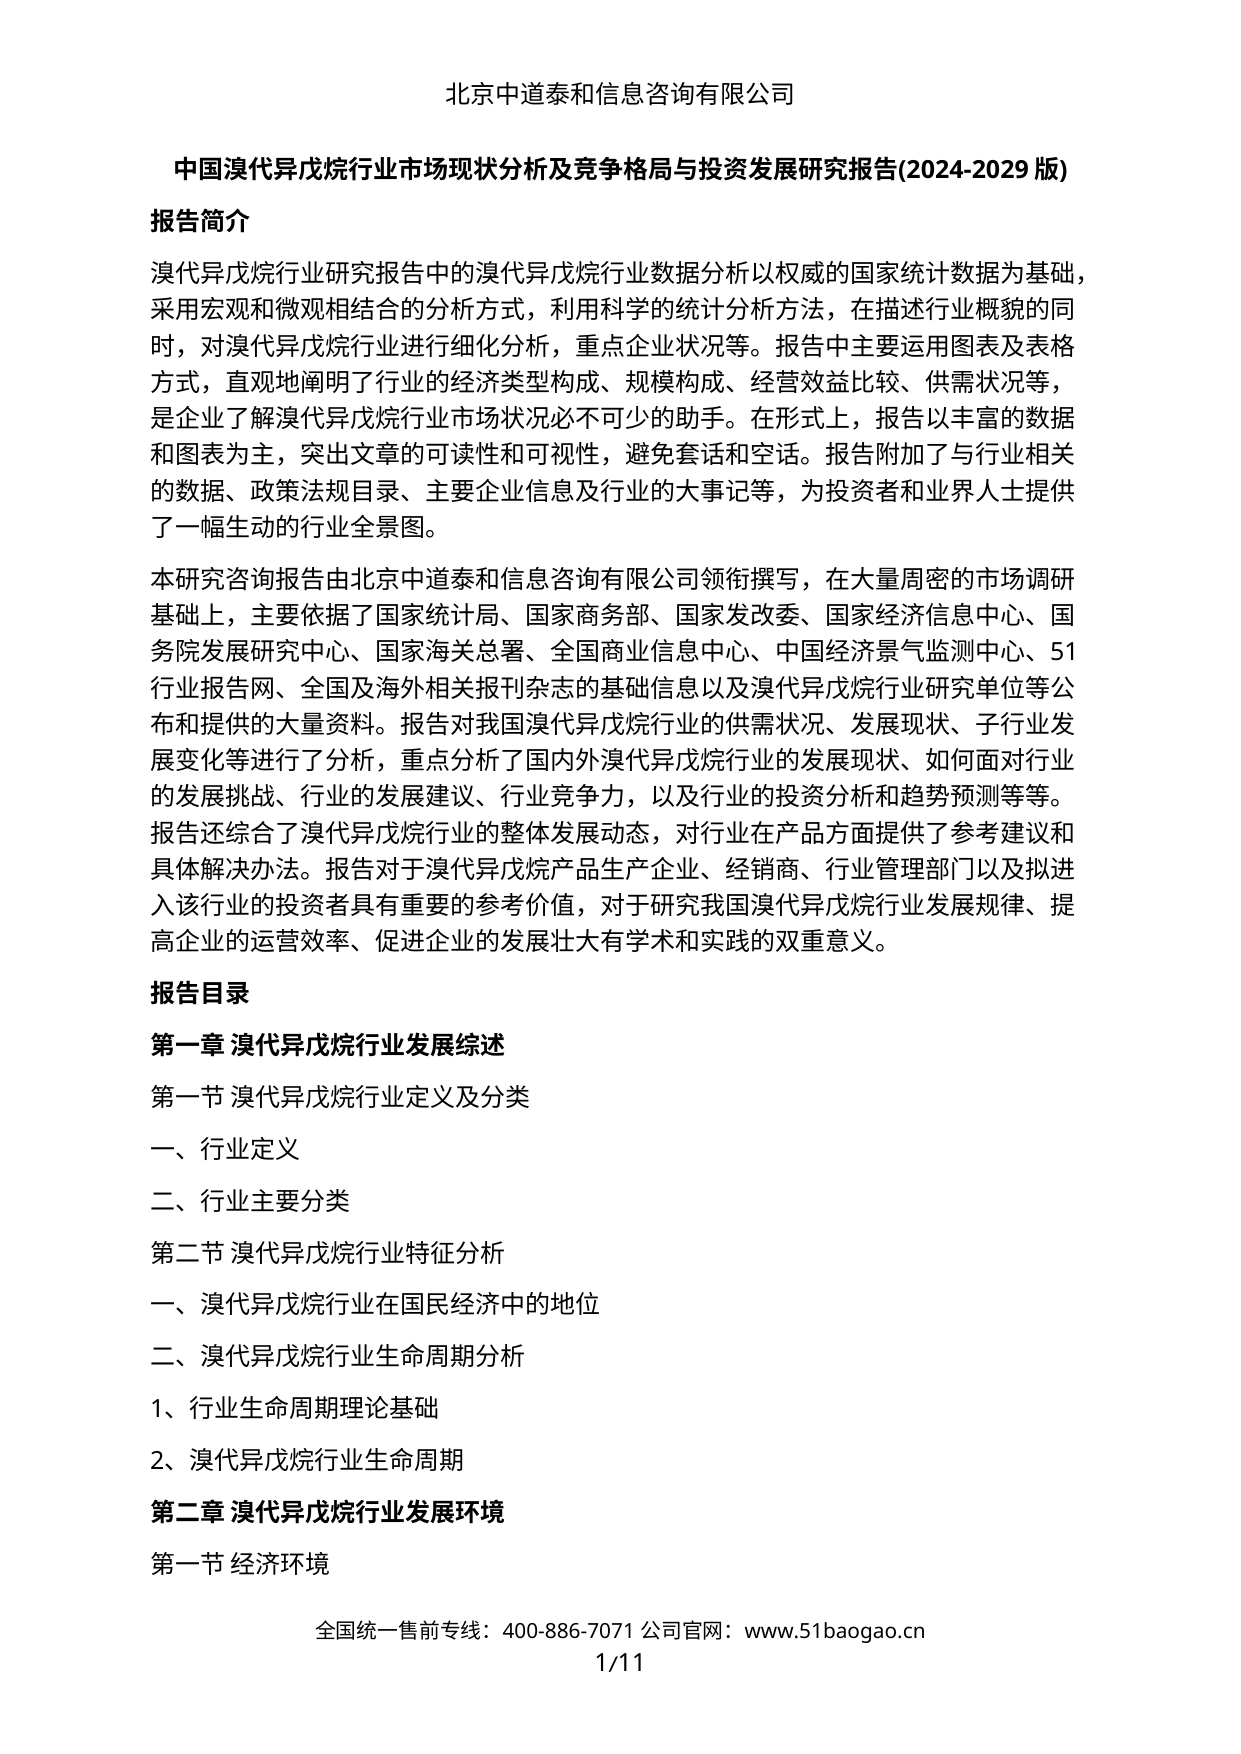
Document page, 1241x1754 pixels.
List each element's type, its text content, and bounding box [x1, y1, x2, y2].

text 第一章 溴代异戊烷行业发展综述 [150, 1026, 1090, 1062]
text 二、行业主要分类 [150, 1181, 1090, 1217]
text 一、溴代异戊烷行业在国民经济中的地位 [150, 1285, 1090, 1321]
text 2、溴代异戊烷行业生命周期 [150, 1441, 1090, 1477]
text 第一节 溴代异戊烷行业定义及分类 [150, 1077, 1090, 1114]
text 报告目录 [150, 974, 1090, 1010]
text 本研究咨询报告由北京中道泰和信息咨询有限公司领衔撰写，在大量周密的市场调研基础上，主要依据了国家统计局、国家商务部、国家发改委、国家经济信息中心、国务院发展研究中心、国家海关总署、全国商业信息中心、中国经济景气监测中心、51行业报告网、全国及海外相关报刊杂志的基础信息以及溴代异戊烷行业研究单位等公布和提供的大量资料。报告对我国溴代异戊烷行业的供需状况、发展现状、子行业发展变化等进行了分析，重点分析了国内外溴代异戊烷行业的发展现状、如何面对行业的发展挑战、行业的发展建议、行业竞争力，以及行业的投资分析和趋势预测等等。报告还综合了溴代异戊烷行业的整体发展动态，对行业在产品方面提供了参考建议和具体解决办法。报告对于溴代异戊烷产品生产企业、经销商、行业管理部门以及拟进入该行业的投资者具有重要的参考价值，对于研究我国溴代异戊烷行业发展规律、提高企业的运营效率、促进企业的发展壮大有学术和实践的双重意义。 [150, 559, 1090, 958]
text 溴代异戊烷行业研究报告中的溴代异戊烷行业数据分析以权威的国家统计数据为基础，采用宏观和微观相结合的分析方式，利用科学的统计分析方法，在描述行业概貌的同时，对溴代异戊烷行业进行细化分析，重点企业状况等。报告中主要运用图表及表格方式，直观地阐明了行业的经济类型构成、规模构成、经营效益比较、供需状况等，是企业了解溴代异戊烷行业市场状况必不可少的助手。在形式上，报告以丰富的数据和图表为主，突出文章的可读性和可视性，避免套话和空话。报告附加了与行业相关的数据、政策法规目录、主要企业信息及行业的大事记等，为投资者和业界人士提供了一幅生动的行业全景图。 [150, 254, 1090, 544]
text 二、溴代异戊烷行业生命周期分析 [150, 1337, 1090, 1373]
text 中国溴代异戊烷行业市场现状分析及竞争格局与投资发展研究报告(2024-2029版) [150, 150, 1090, 186]
text 第二节 溴代异戊烷行业特征分析 [150, 1233, 1090, 1269]
text 1、行业生命周期理论基础 [150, 1389, 1090, 1425]
text 第一节 经济环境 [150, 1544, 1090, 1581]
text 报告简介 [150, 202, 1090, 238]
text 一、行业定义 [150, 1129, 1090, 1166]
text 第二章 溴代异戊烷行业发展环境 [150, 1492, 1090, 1529]
